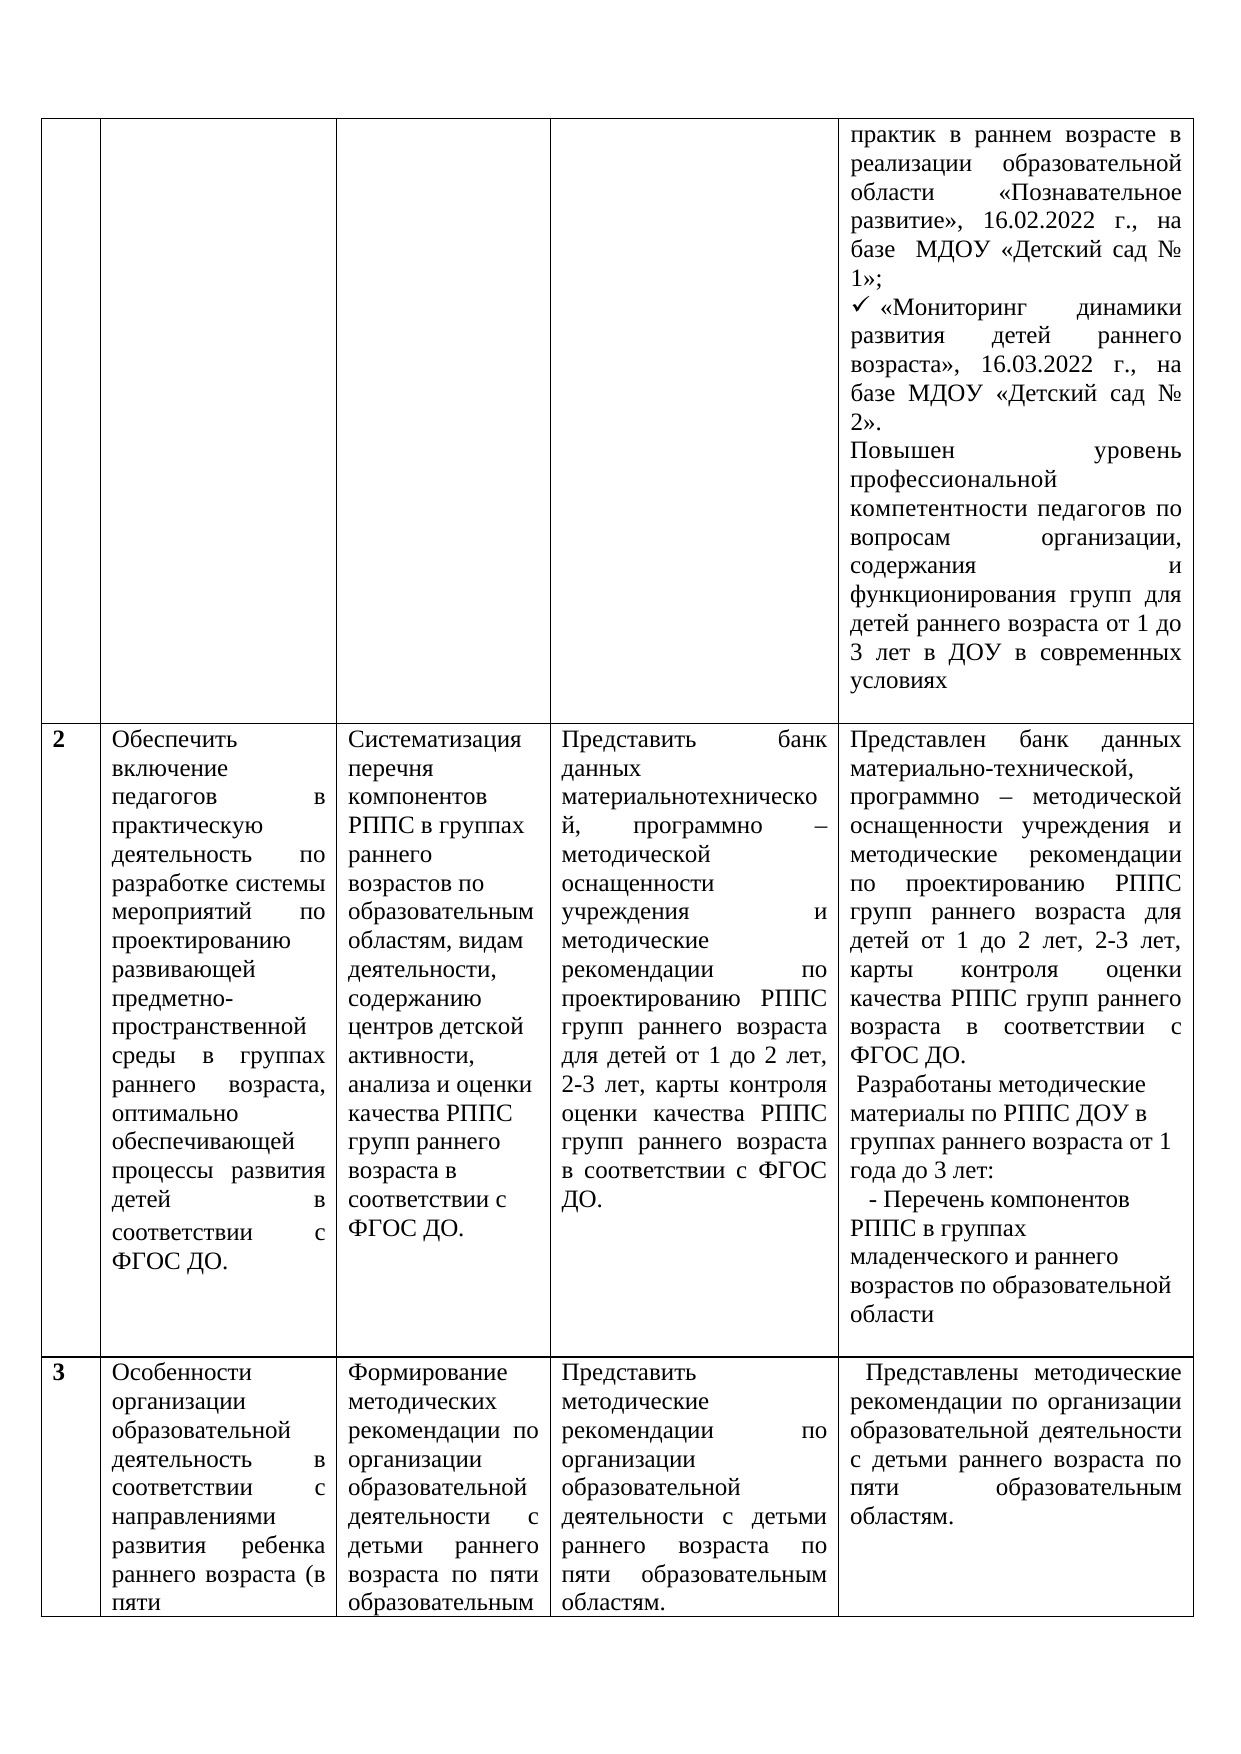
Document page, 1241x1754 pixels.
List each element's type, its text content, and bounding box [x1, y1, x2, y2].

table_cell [551, 1358, 838, 1616]
table_cell Представлен банк данных материально-технической, программно – методической оснащенности учреждения и методические рекомендации по проектированию РППС групп раннего возраста для детей от 1 до 2 лет, 2-3 лет, карты контроля оценки качества РППС групп раннего возраста в соответствии с ФГОС ДО. Разработаны методические материалы по РППС ДОУ в группах раннего возраста от 1 года до 3 лет: - Перечень компонентов РППС в группах младенческого и раннего возрастов по образовательной области [839, 724, 1193, 1356]
table_cell Систематизация перечня компонентов РППС в группах раннего возрастов по образовательным областям, видам деятельности, содержанию центров детской активности, анализа и оценки качества РППС групп раннего возраста в соответствии с ФГОС ДО. [337, 724, 550, 1356]
table_cell 1 [42, 119, 100, 723]
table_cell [101, 1358, 336, 1616]
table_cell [337, 1358, 550, 1616]
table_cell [551, 119, 838, 723]
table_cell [337, 119, 550, 723]
table_cell 3 [42, 1358, 100, 1616]
table_cell Представить банк данных материальнотехнической, программно – методической оснащенности учреждения и методические рекомендации по проектированию РППС групп раннего возраста для детей от 1 до 2 лет, 2-3 лет, карты контроля оценки качества РППС групп раннего возраста в соответствии с ФГОС ДО. [551, 724, 838, 1356]
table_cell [839, 119, 1193, 723]
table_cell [839, 1358, 1193, 1616]
table_cell 2 [42, 724, 100, 1356]
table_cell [101, 119, 336, 723]
table_cell Обеспечить включение педагогов в практическую деятельность по разработке системы мероприятий по проектированию развивающей предметно-пространственной среды в группах раннего возраста, оптимально обеспечивающей процессы развития детей в соответствии с ФГОС ДО. [101, 724, 336, 1356]
